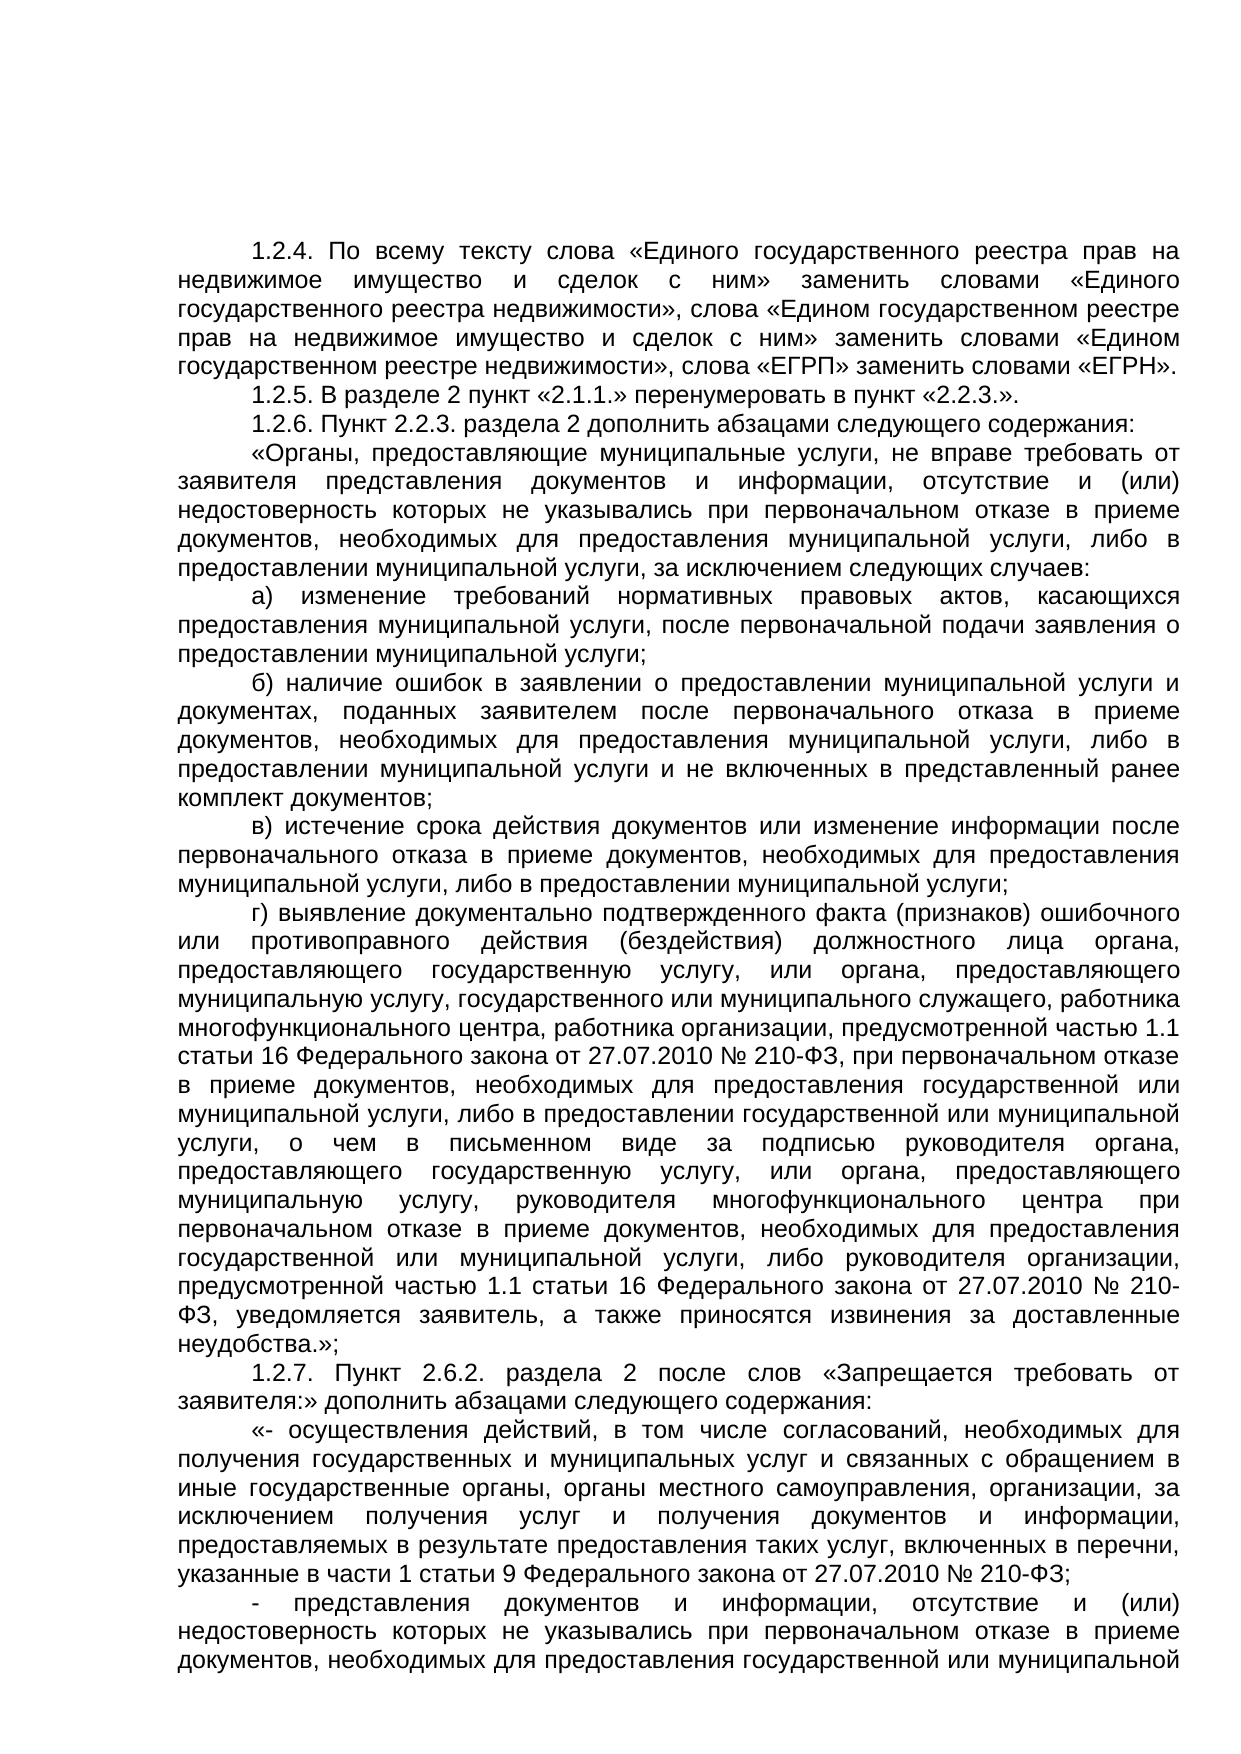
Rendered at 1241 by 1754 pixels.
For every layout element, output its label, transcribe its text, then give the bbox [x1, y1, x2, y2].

text 1.2.5. В разделе 2 пункт «2.1.1.» перенумеровать в пункт «2.2.3.». [177, 380, 1181, 409]
text г) выявление документально подтвержденного факта (признаков) ошибочного или противоправного действия (бездействия) должностного лица органа, предоставляющего государственную услугу, или органа, предоставляющего муниципальную услугу, государственного или муниципального служащего, работника многофункционального центра, работника организации, предусмотренной частью 1.1 статьи 16 Федерального закона от 27.07.2010 № 210-ФЗ, при первоначальном отказе в приеме документов, необходимых для предоставления государственной или муниципальной услуги, либо в предоставлении государственной или муниципальной услуги, о чем в письменном виде за подписью руководителя органа, предоставляющего государственную услугу, или органа, предоставляющего муниципальную услугу, руководителя многофункционального центра при первоначальном отказе в приеме документов, необходимых для предоставления государственной или муниципальной услуги, либо руководителя организации, предусмотренной частью 1.1 статьи 16 Федерального закона от 27.07.2010 № 210-ФЗ, уведомляется заявитель, а также приносятся извинения за доставленные неудобства.»; [177, 897, 1181, 1357]
text б) наличие ошибок в заявлении о предоставлении муниципальной услуги и документах, поданных заявителем после первоначального отказа в приеме документов, необходимых для предоставления муниципальной услуги, либо в предоставлении муниципальной услуги и не включенных в представленный ранее комплект документов; [177, 667, 1181, 811]
text 1.2.4. По всему тексту слова «Единого государственного реестра прав на недвижимое имущество и сделок с ним» заменить словами «Единого государственного реестра недвижимости», слова «Едином государственном реестре прав на недвижимое имущество и сделок с ним» заменить словами «Едином государственном реестре недвижимости», слова «ЕГРП» заменить словами «ЕГРН». [177, 236, 1181, 380]
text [177, 1587, 1181, 1674]
text 1.2.6. Пункт 2.2.3. раздела 2 дополнить абзацами следующего содержания: [177, 409, 1181, 437]
text в) истечение срока действия документов или изменение информации после первоначального отказа в приеме документов, необходимых для предоставления муниципальной услуги, либо в предоставлении муниципальной услуги; [177, 811, 1181, 897]
text «Органы, предоставляющие муниципальные услуги, не вправе требовать от заявителя представления документов и информации, отсутствие и (или) недостоверность которых не указывались при первоначальном отказе в приеме документов, необходимых для предоставления муниципальной услуги, либо в предоставлении муниципальной услуги, за исключением следующих случаев: [177, 437, 1181, 581]
text «- осуществления действий, в том числе согласований, необходимых для получения государственных и муниципальных услуг и связанных с обращением в иные государственные органы, органы местного самоуправления, организации, за исключением получения услуг и получения документов и информации, предоставляемых в результате предоставления таких услуг, включенных в перечни, указанные в части 1 статьи 9 Федерального закона от 27.07.2010 № 210-ФЗ; [177, 1415, 1181, 1587]
text а) изменение требований нормативных правовых актов, касающихся предоставления муниципальной услуги, после первоначальной подачи заявления о предоставлении муниципальной услуги; [177, 581, 1181, 667]
text 1.2.7. Пункт 2.6.2. раздела 2 после слов «Запрещается требовать от заявителя:» дополнить абзацами следующего содержания: [177, 1357, 1181, 1415]
